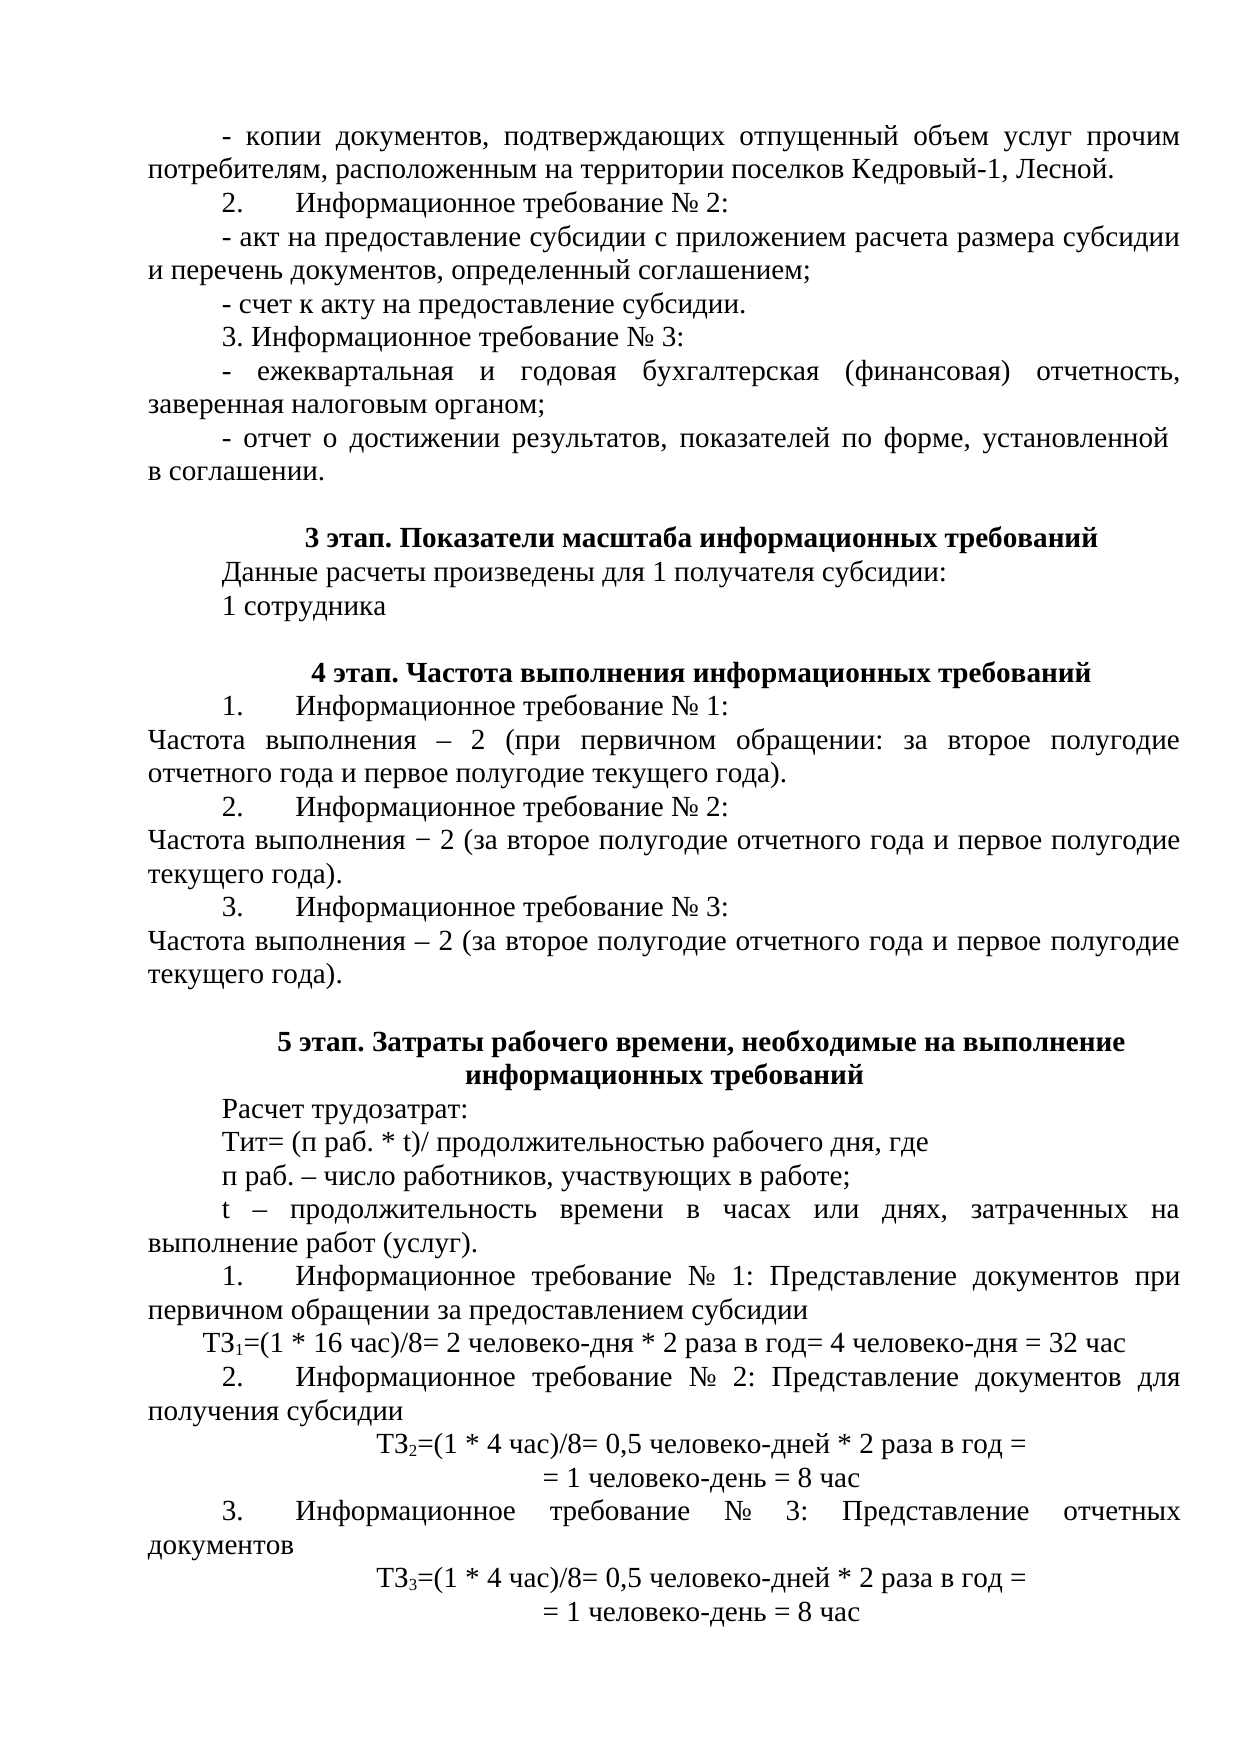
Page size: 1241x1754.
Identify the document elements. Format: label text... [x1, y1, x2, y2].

text 4 этап. Частота выполнения информационных требований [148, 655, 1181, 688]
text 3 этап. Показатели масштаба информационных требований [148, 521, 1181, 554]
text t – продолжительность времени в часах или днях, затраченных на выполнение работ (услуг). [148, 1191, 1181, 1258]
text Данные расчеты произведены для 1 получателя субсидии: [148, 554, 1181, 588]
list Информационное требование № 3: [148, 889, 1181, 923]
text Частота выполнения – 2 (при первичном обращении: за второе полугодие отчетного года и первое полугодие текущего года). [148, 722, 1181, 789]
text Тит= (п раб. * t)/ продолжительностью рабочего дня, где [148, 1124, 1181, 1158]
text Расчет трудозатрат: [148, 1091, 1181, 1124]
text - ежеквартальная и годовая бухгалтерская (финансовая) отчетность, заверенная налоговым органом; [148, 353, 1181, 420]
list Информационное требование № 1: [148, 688, 1181, 722]
text 1 сотрудника [148, 588, 1181, 621]
text ТЗ3=(1 * 4 час)/8= 0,5 человеко-дней * 2 раза в год = [148, 1560, 1181, 1594]
list - копии документов, подтверждающих отпущенный объем услуг прочим потребителям, расположенным на территории поселков Кедровый-1, Лесной. [148, 118, 1181, 185]
text Частота выполнения – 2 (за второе полугодие отчетного года и первое полугодие текущего года). [148, 923, 1181, 990]
list Информационное требование № 2: [148, 185, 1181, 219]
list - акт на предоставление субсидии с приложением расчета размера субсидии и перечень документов, определенный соглашением; [148, 219, 1181, 286]
list Информационное требование № 2: [148, 789, 1181, 822]
list Информационное требование № 1: Представление документов при первичном обращении за предоставлением субсидии [148, 1258, 1181, 1326]
list ТЗ1=(1 * 16 час)/8= 2 человеко-дня * 2 раза в год= 4 человеко-дня = 32 час [148, 1326, 1181, 1359]
text 3. Информационное требование № 3: [148, 319, 1181, 353]
list Информационное требование № 3: Представление отчетных документов [148, 1493, 1181, 1560]
text = 1 человеко-день = 8 час [148, 1594, 1181, 1627]
text Частота выполнения − 2 (за второе полугодие отчетного года и первое полугодие текущего года). [148, 822, 1181, 889]
text 5 этап. Затраты рабочего времени, необходимые на выполнение информационных требований [148, 1024, 1181, 1091]
text - отчет о достижении результатов, показателей по форме, установленной в соглашении. [148, 420, 1181, 487]
text ТЗ2=(1 * 4 час)/8= 0,5 человеко-дней * 2 раза в год = [148, 1426, 1181, 1460]
text = 1 человеко-день = 8 час [148, 1460, 1181, 1493]
text п раб. – число работников, участвующих в работе; [148, 1158, 1181, 1191]
list Информационное требование № 2: Представление документов для получения субсидии [148, 1359, 1181, 1426]
text - счет к акту на предоставление субсидии. [148, 286, 1181, 319]
